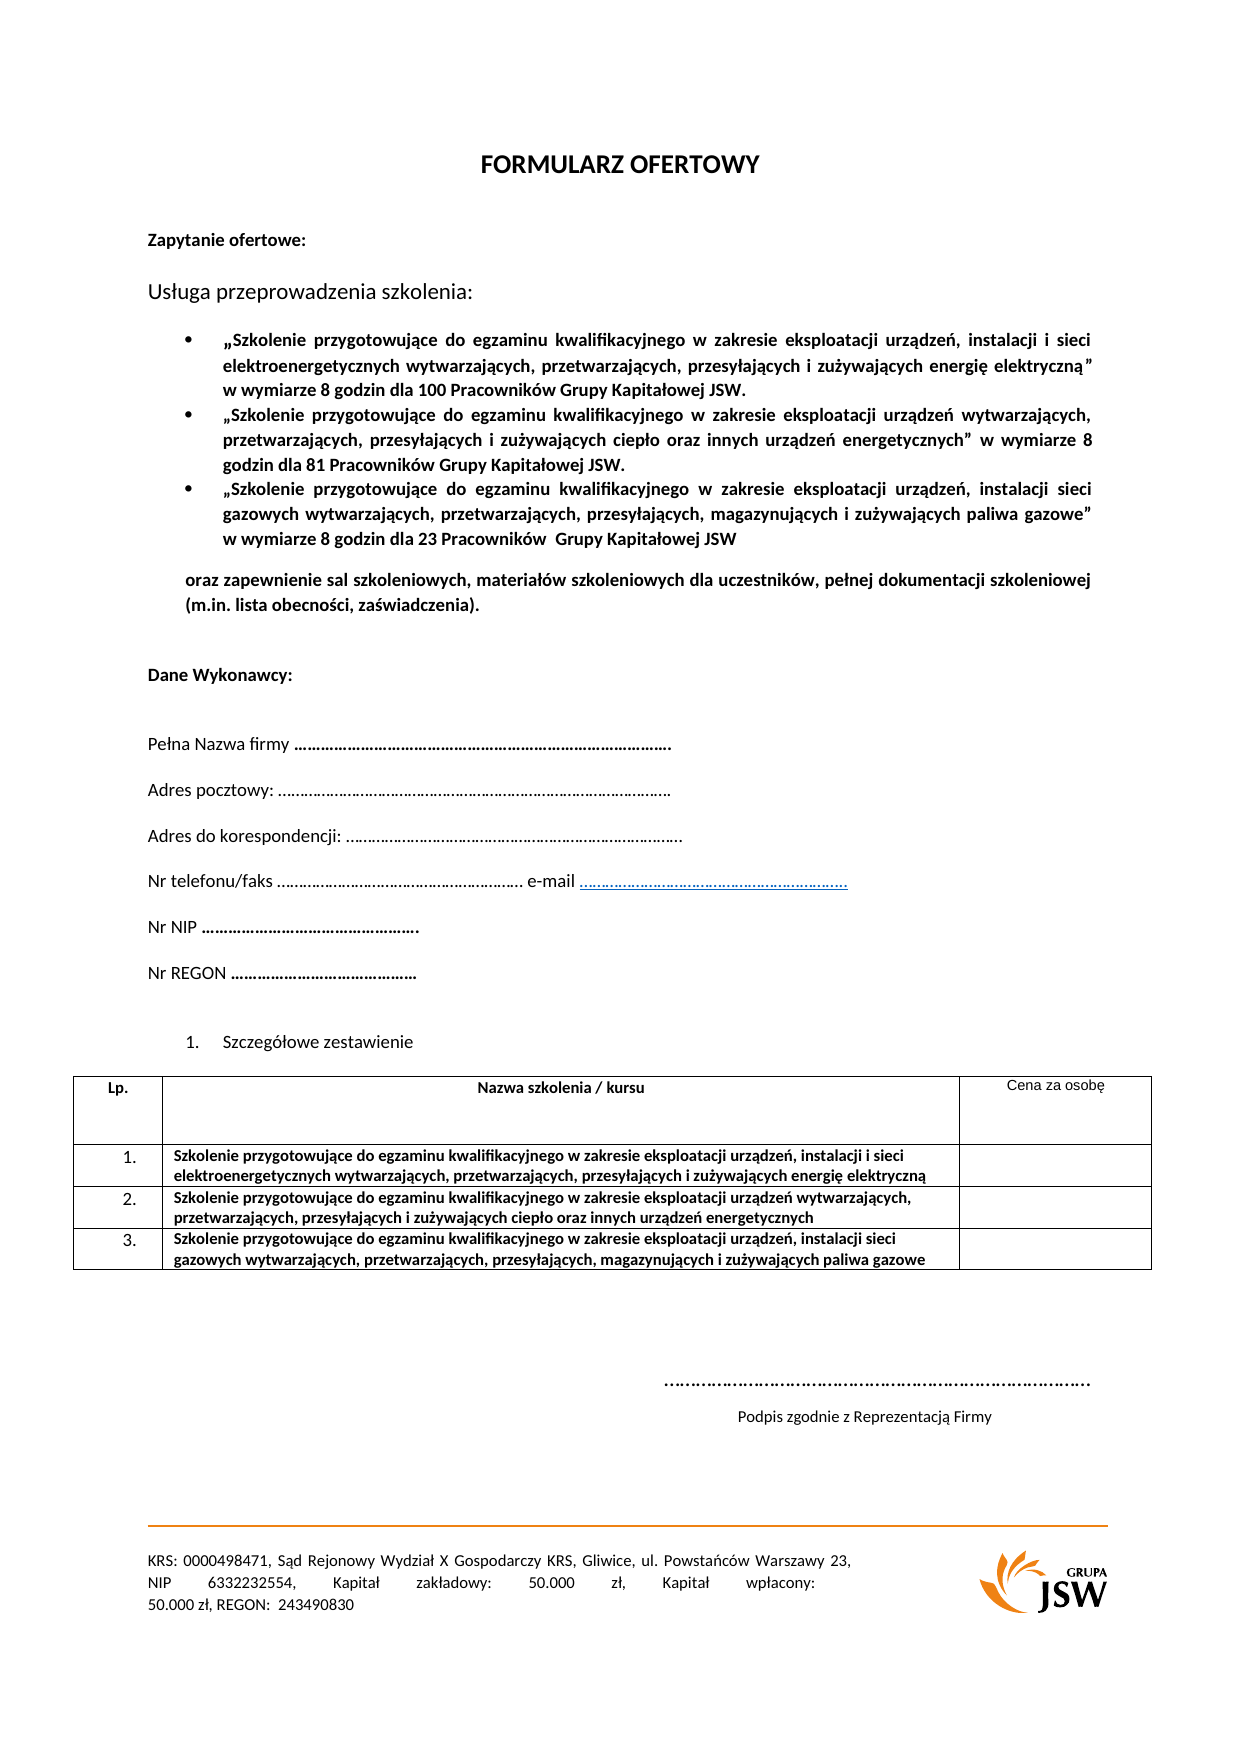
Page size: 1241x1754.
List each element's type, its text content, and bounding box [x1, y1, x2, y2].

text ……………………………………………………………………… [590, 1364, 1093, 1392]
list Szczegółowe zestawienie [185, 1030, 1093, 1053]
text Nr telefonu/faks ………………………………………………… e-mail …………………………………………………….. [148, 869, 1093, 892]
text Usługa przeprowadzenia szkolenia: [148, 277, 1093, 305]
text oraz zapewnienie sal szkoleniowych, materiałów szkoleniowych dla uczestników, pełnej dokumentacji szkoleniowej (m.in. lista obecności, zaświadczenia). [185, 568, 1093, 616]
table_cell Szkolenie przygotowujące do egzaminu kwalifikacyjnego w zakresie eksploatacji urządzeń, instalacji sieci gazowych wytwarzających, przetwarzających, przesyłających, magazynujących i zużywających paliwa gazowe [163, 1229, 959, 1269]
text FORMULARZ OFERTOWY [148, 148, 1093, 181]
text Podpis zgodnie z Reprezentacją Firmy [590, 1406, 1093, 1426]
list „Szkolenie przygotowujące do egzaminu kwalifikacyjnego w zakresie eksploatacji urządzeń, instalacji sieci gazowych wytwarzających, przetwarzających, przesyłających, magazynujących i zużywających paliwa gazowe” w wymiarze 8 godzin dla 23 Pracowników Grupy Kapitałowej JSW [185, 477, 1093, 550]
list „Szkolenie przygotowujące do egzaminu kwalifikacyjnego w zakresie eksploatacji urządzeń, instalacji i sieci elektroenergetycznych wytwarzających, przetwarzających, przesyłających i zużywających energię elektryczną” w wymiarze 8 godzin dla 100 Pracowników Grupy Kapitałowej JSW. [185, 324, 1093, 402]
text Adres do korespondencji: …………………………………………………………………… [148, 824, 1093, 847]
table_cell [960, 1145, 1151, 1186]
text Nr NIP …………………………………………. [148, 915, 1093, 938]
table_cell [74, 1145, 162, 1186]
table_cell [74, 1229, 162, 1269]
text Dane Wykonawcy: [148, 663, 1093, 686]
table_cell [74, 1187, 162, 1227]
table_cell Szkolenie przygotowujące do egzaminu kwalifikacyjnego w zakresie eksploatacji urządzeń wytwarzających, przetwarzających, przesyłających i zużywających ciepło oraz innych urządzeń energetycznych [163, 1187, 959, 1227]
table_header Cena za osobę [960, 1077, 1151, 1144]
table_header Nazwa szkolenia / kursu [163, 1077, 959, 1144]
text Nr REGON …………………………………… [148, 961, 1093, 984]
text Pełna Nazwa firmy …………………………………………………………………………. [148, 732, 1093, 755]
table_cell [960, 1229, 1151, 1269]
text Zapytanie ofertowe: [148, 228, 1093, 251]
list „Szkolenie przygotowujące do egzaminu kwalifikacyjnego w zakresie eksploatacji urządzeń wytwarzających, przetwarzających, przesyłających i zużywających ciepło oraz innych urządzeń energetycznych” w wymiarze 8 godzin dla 81 Pracowników Grupy Kapitałowej JSW. [185, 403, 1093, 476]
table_header Lp. [74, 1077, 162, 1144]
table_cell Szkolenie przygotowujące do egzaminu kwalifikacyjnego w zakresie eksploatacji urządzeń, instalacji i sieci elektroenergetycznych wytwarzających, przetwarzających, przesyłających i zużywających energię elektryczną [163, 1145, 959, 1186]
table_cell [960, 1187, 1151, 1227]
text Adres pocztowy: ………………………………………………………………………………. [148, 778, 1093, 801]
